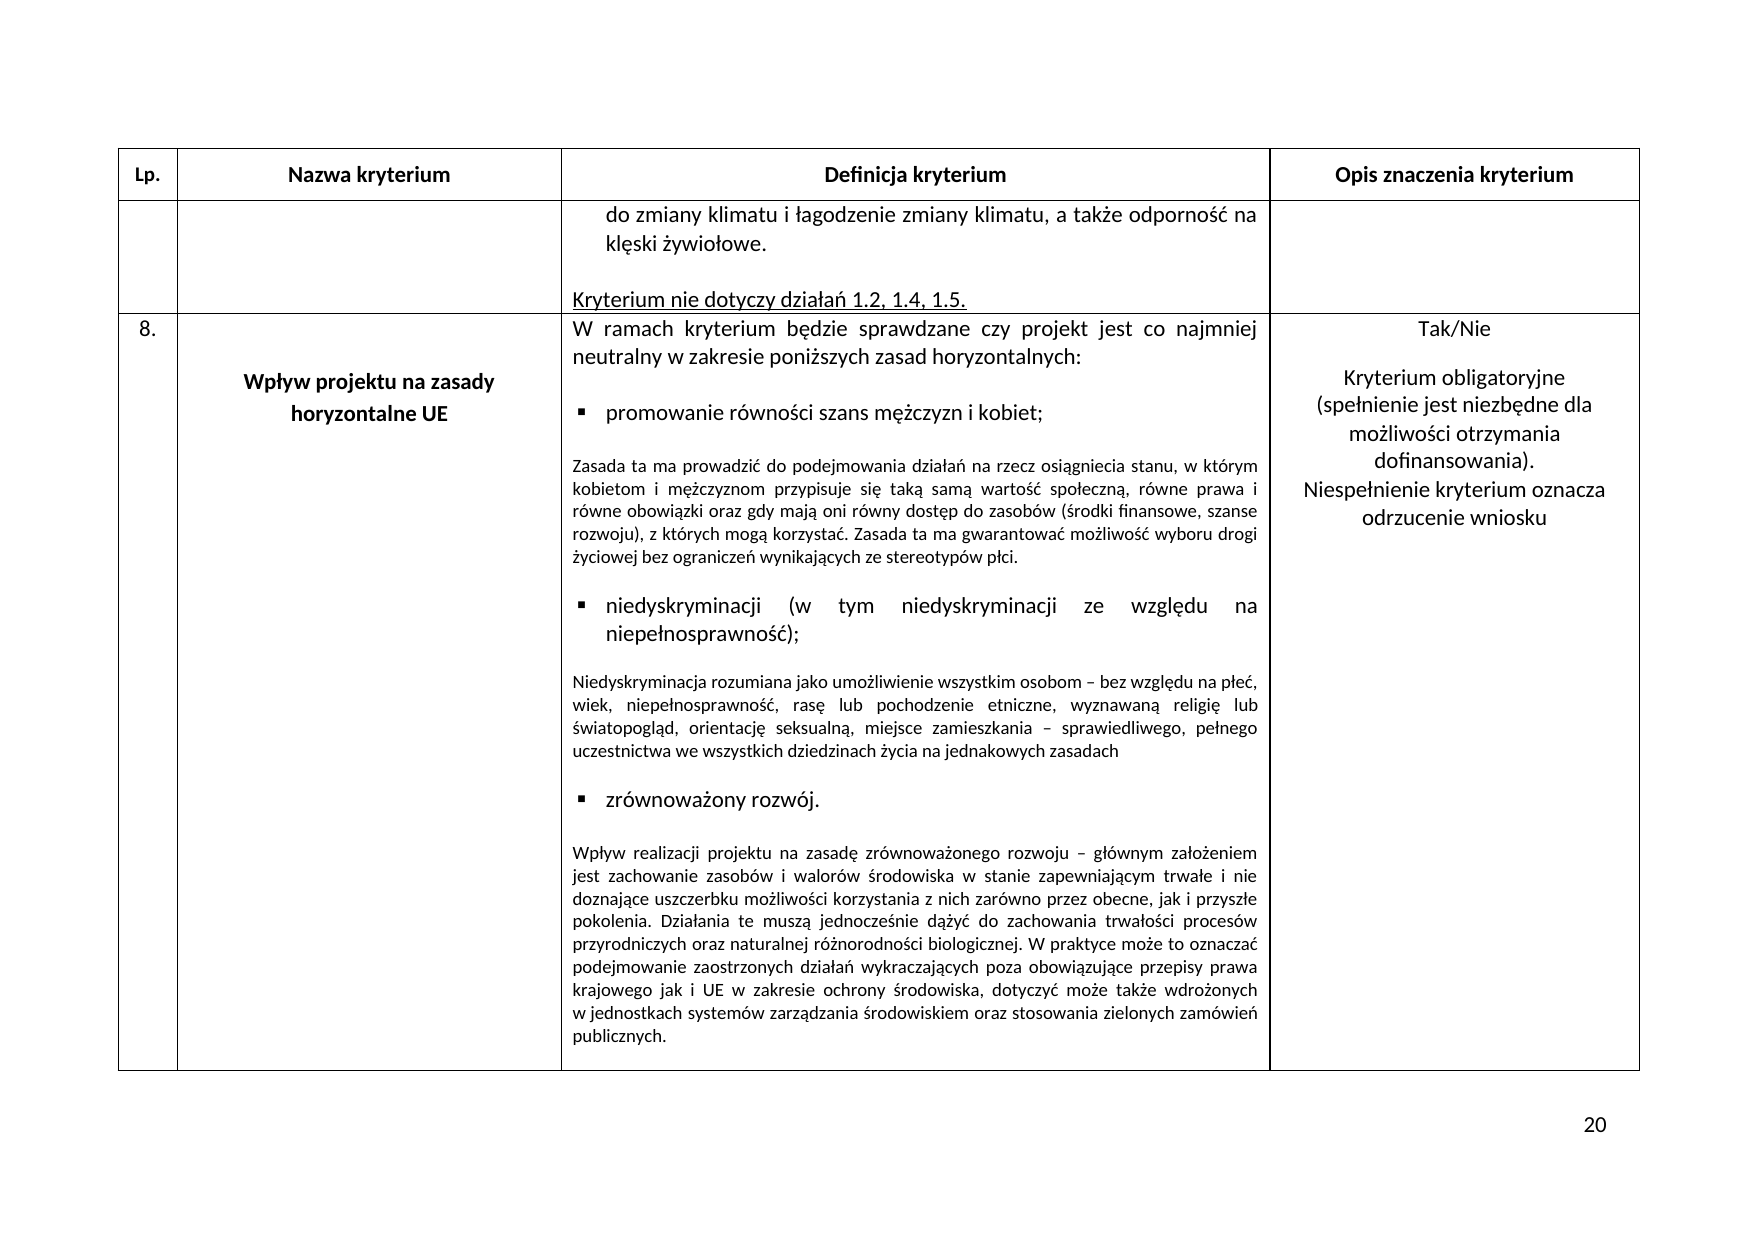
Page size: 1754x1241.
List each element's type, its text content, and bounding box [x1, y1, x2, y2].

table_cell 8. [119, 314, 177, 1070]
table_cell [562, 201, 1269, 313]
table_header Definicja kryterium [562, 149, 1269, 199]
table_header Lp. [119, 149, 177, 199]
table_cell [1271, 201, 1639, 313]
table_cell 7. [119, 201, 177, 313]
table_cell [178, 314, 561, 1070]
table_header Nazwa kryterium [178, 149, 561, 199]
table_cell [1271, 314, 1639, 1070]
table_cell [178, 201, 561, 313]
table_header Opis znaczenia kryterium [1271, 149, 1639, 199]
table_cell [562, 314, 1269, 1070]
